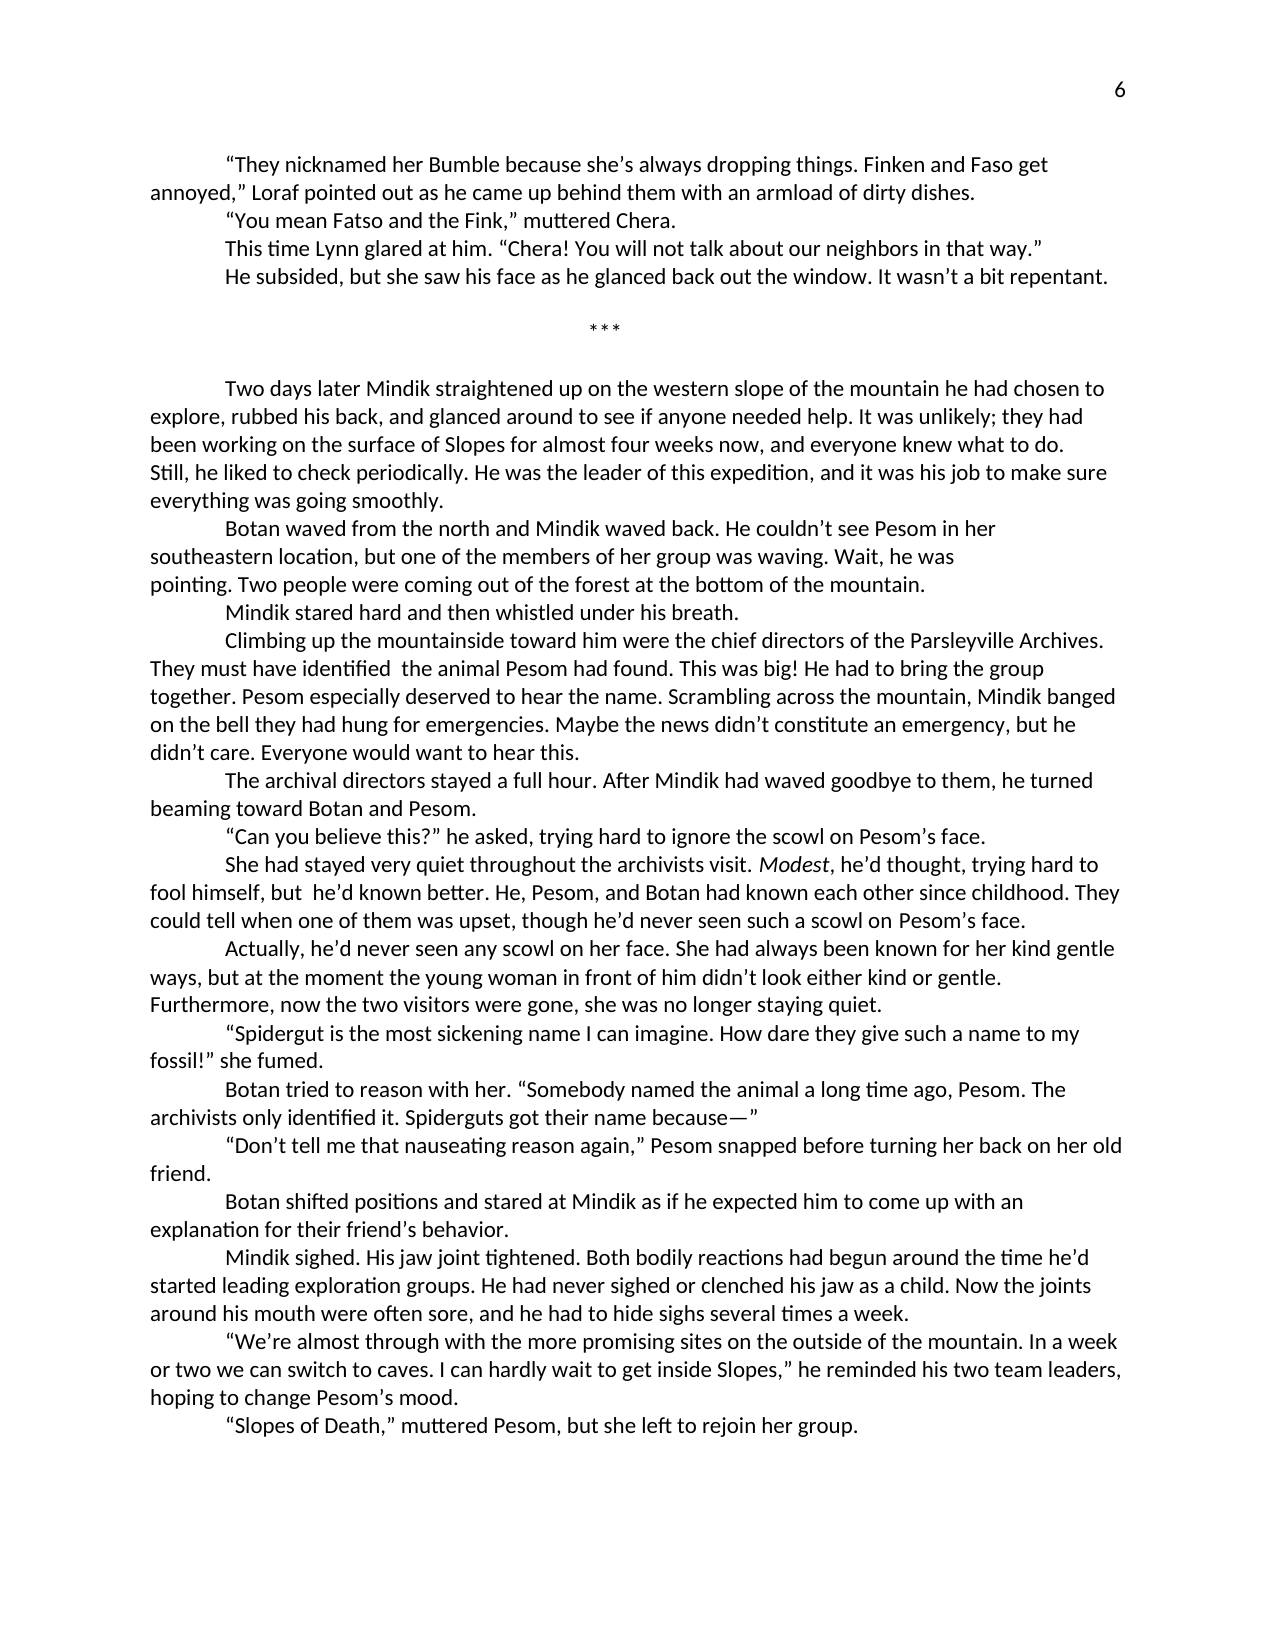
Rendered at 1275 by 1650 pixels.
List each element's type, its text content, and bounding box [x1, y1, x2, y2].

text Actually, he’d never seen any scowl on her face. She had always been known for her kind gentle ways, but at the moment the young woman in front of him didn’t look either kind or gentle. Furthermore, now the two visitors were gone, she was no longer staying quiet. [150, 934, 1125, 1019]
text Two days later Mindik straightened up on the western slope of the mountain he had chosen to explore, rubbed his back, and glanced around to see if anyone needed help. It was unlikely; they had been working on the surface of Slopes for almost four weeks now, and everyone knew what to do. [150, 374, 1125, 458]
text “Don’t tell me that nauseating reason again,” Pesom snapped before turning her back on her old friend. [150, 1131, 1125, 1187]
text This time Lynn glared at him. “Chera! You will not talk about our neighbors in that way.” [150, 234, 1125, 262]
text She had stayed very quiet throughout the archivists visit. Modest, he’d thought, trying hard to fool himself, but he’d known better. He, Pesom, and Botan had known each other since childhood. They could tell when one of them was upset, though he’d never seen such a scowl on Pesom’s face. [150, 851, 1125, 934]
text pointing. Two people were coming out of the forest at the bottom of the mountain. [150, 570, 1125, 598]
text Mindik sighed. His jaw joint tightened. Both bodily reactions had begun around the time he’d started leading exploration groups. He had never sighed or clenched his jaw as a child. Now the joints around his mouth were often sore, and he had to hide sighs several times a week. [150, 1243, 1125, 1327]
text Botan tried to reason with her. “Somebody named the animal a long time ago, Pesom. The archivists only identified it. Spiderguts got their name because—” [150, 1075, 1125, 1131]
text Mindik stared hard and then whistled under his breath. [150, 598, 1125, 626]
text *** [150, 318, 1125, 346]
text He subsided, but she saw his face as he glanced back out the window. It wasn’t a bit repentant. [150, 262, 1125, 290]
text The archival directors stayed a full hour. After Mindik had waved goodbye to them, he turned beaming toward Botan and Pesom. [150, 766, 1125, 822]
text “Can you believe this?” he asked, trying hard to ignore the scowl on Pesom’s face. [150, 822, 1125, 851]
text “Spidergut is the most sickening name I can imagine. How dare they give such a name to my fossil!” she fumed. [150, 1019, 1125, 1075]
text “You mean Fatso and the Fink,” muttered Chera. [150, 206, 1125, 234]
text “Slopes of Death,” muttered Pesom, but she left to rejoin her group. [150, 1411, 1125, 1439]
text Still, he liked to check periodically. He was the leader of this expedition, and it was his job to make sure everything was going smoothly. [150, 458, 1125, 514]
text Botan shifted positions and stared at Mindik as if he expected him to come up with an explanation for their friend’s behavior. [150, 1187, 1125, 1243]
text Climbing up the mountainside toward him were the chief directors of the Parsleyville Archives. They must have identified the animal Pesom had found. This was big! He had to bring the group together. Pesom especially deserved to hear the name. Scrambling across the mountain, Mindik banged on the bell they had hung for emergencies. Maybe the news didn’t constitute an emergency, but he didn’t care. Everyone would want to hear this. [150, 626, 1125, 766]
text Botan waved from the north and Mindik waved back. He couldn’t see Pesom in her southeastern location, but one of the members of her group was waving. Wait, he was [150, 514, 1125, 570]
text “We’re almost through with the more promising sites on the outside of the mountain. In a week or two we can switch to caves. I can hardly wait to get inside Slopes,” he reminded his two team leaders, hoping to change Pesom’s mood. [150, 1327, 1125, 1411]
text “They nicknamed her Bumble because she’s always dropping things. Finken and Faso get annoyed,” Loraf pointed out as he came up behind them with an armload of dirty dishes. [150, 150, 1125, 206]
